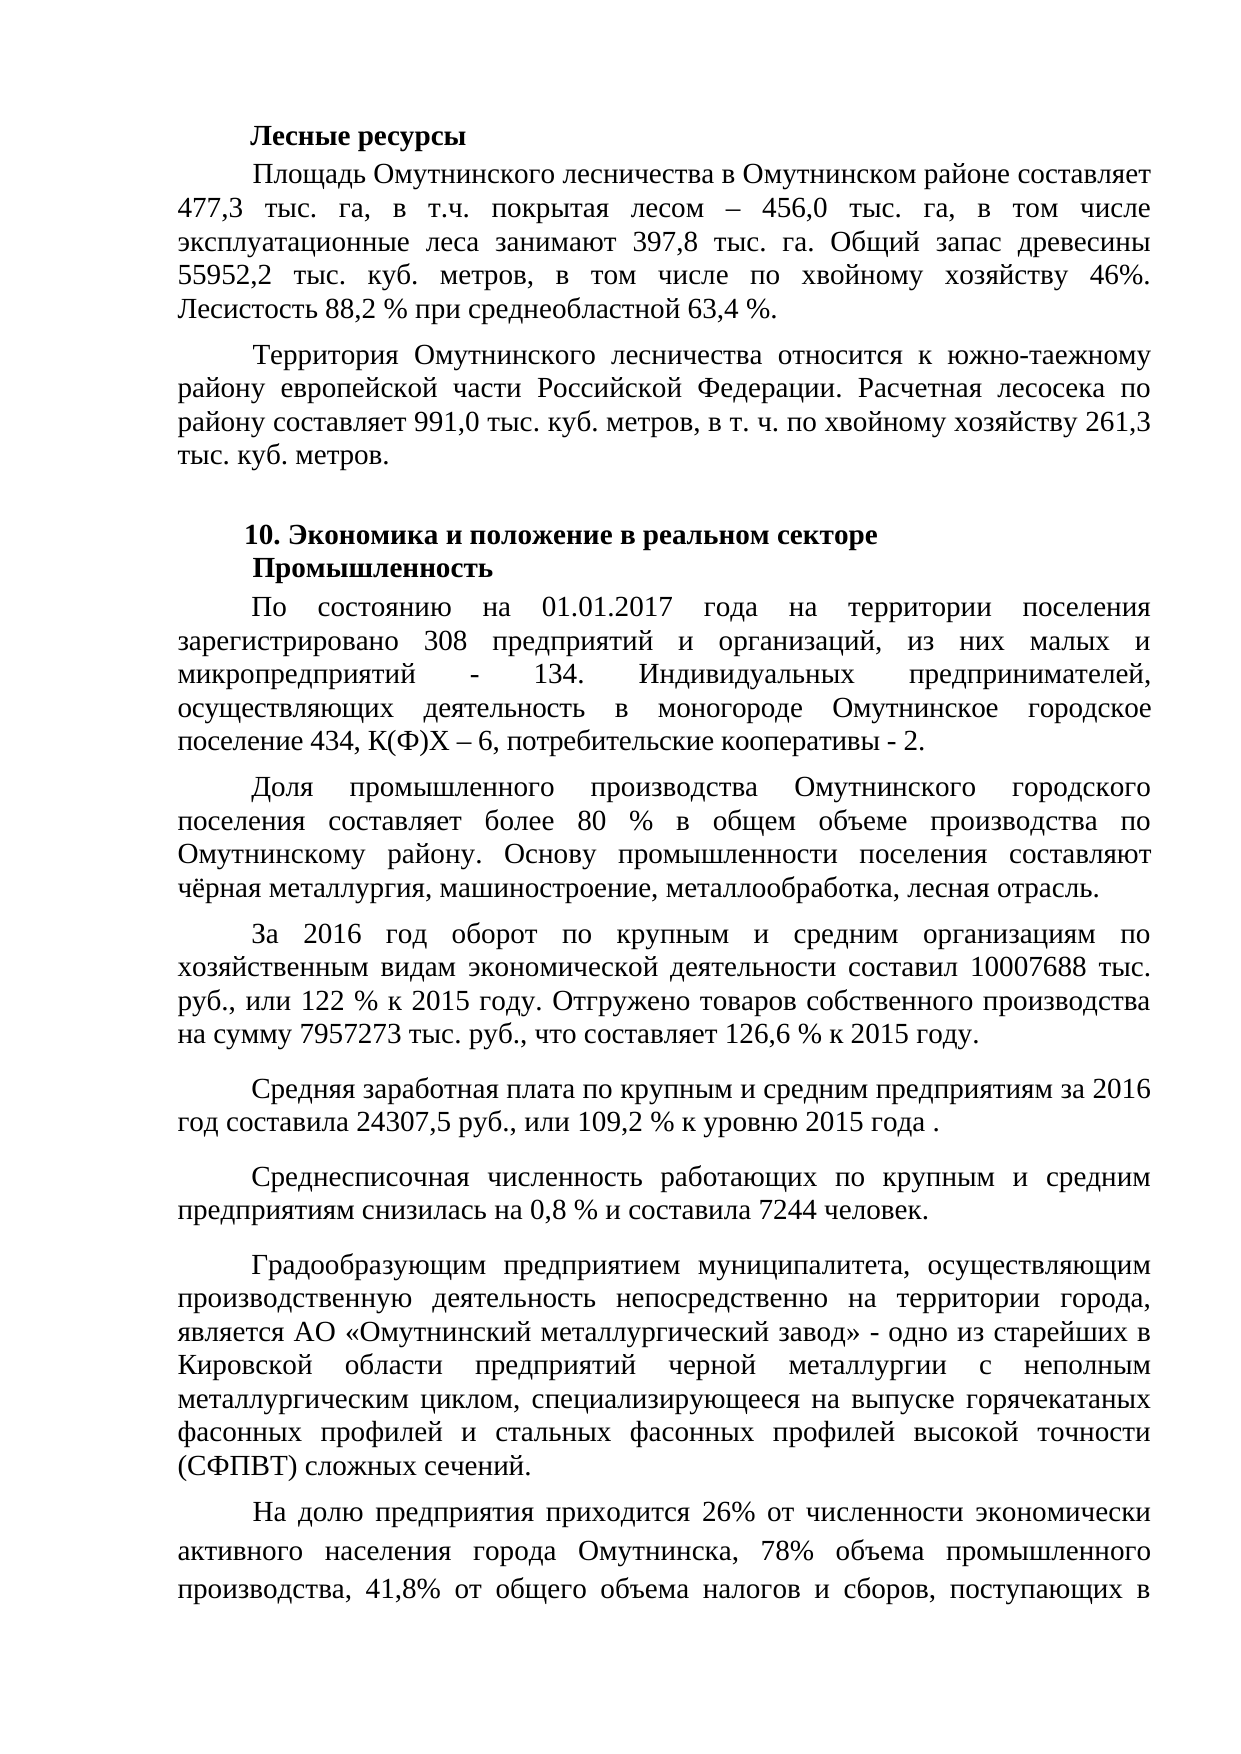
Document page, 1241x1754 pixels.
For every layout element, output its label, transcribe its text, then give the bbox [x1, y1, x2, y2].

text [177, 1494, 1152, 1605]
text Градообразующим предприятием муниципалитета, осуществляющим производственную деятельность непосредственно на территории города, является АО «Омутнинский металлургический завод» - одно из старейших в Кировской области предприятий черной металлургии с неполным металлургическим циклом, специализирующееся на выпуске горячекатаных фасонных профилей и стальных фасонных профилей высокой точности (СФПВТ) сложных сечений. [177, 1247, 1152, 1482]
text Лесные ресурсы [177, 118, 1152, 152]
text Промышленность [177, 551, 1152, 584]
text Доля промышленного производства Омутнинского городского поселения составляет более 80 % в общем объеме производства по Омутнинскому району. Основу промышленности поселения составляют чёрная металлургия, машиностроение, металлообработка, лесная отрасль. [177, 769, 1152, 903]
text Территория Омутнинского лесничества относится к южно-таежному району европейской части Российской Федерации. Расчетная лесосека по району составляет 991,0 тыс. куб. метров, в т. ч. по хвойному хозяйству 261,3 тыс. куб. метров. [177, 337, 1152, 471]
text 10. Экономика и положение в реальном секторе [215, 517, 1152, 551]
text Среднесписочная численность работающих по крупным и средним предприятиям снизилась на 0,8 % и составила 7244 человек. [177, 1159, 1152, 1226]
text Средняя заработная плата по крупным и средним предприятиям за 2016 год составила 24307,5 руб., или 109,2 % к уровню 2015 года . [177, 1071, 1152, 1138]
text По состоянию на 01.01.2017 года на территории поселения зарегистрировано 308 предприятий и организаций, из них малых и микропредприятий - 134. Индивидуальных предпринимателей, осуществляющих деятельность в моногороде Омутнинское городское поселение 434, К(Ф)Х – 6, потребительские кооперативы - 2. [177, 589, 1152, 757]
text За 2016 год оборот по крупным и средним организациям по хозяйственным видам экономической деятельности составил 10007688 тыс. руб., или 122 % к 2015 году. Отгружено товаров собственного производства на сумму 7957273 тыс. руб., что составляет 126,6 % к 2015 году. [177, 916, 1152, 1050]
text Площадь Омутнинского лесничества в Омутнинском районе составляет 477,3 тыс. га, в т.ч. покрытая лесом – 456,0 тыс. га, в том числе эксплуатационные леса занимают 397,8 тыс. га. Общий запас древесины 55952,2 тыс. куб. метров, в том числе по хвойному хозяйству 46%. Лесистость 88,2 % при среднеобластной 63,4 %. [177, 157, 1152, 324]
